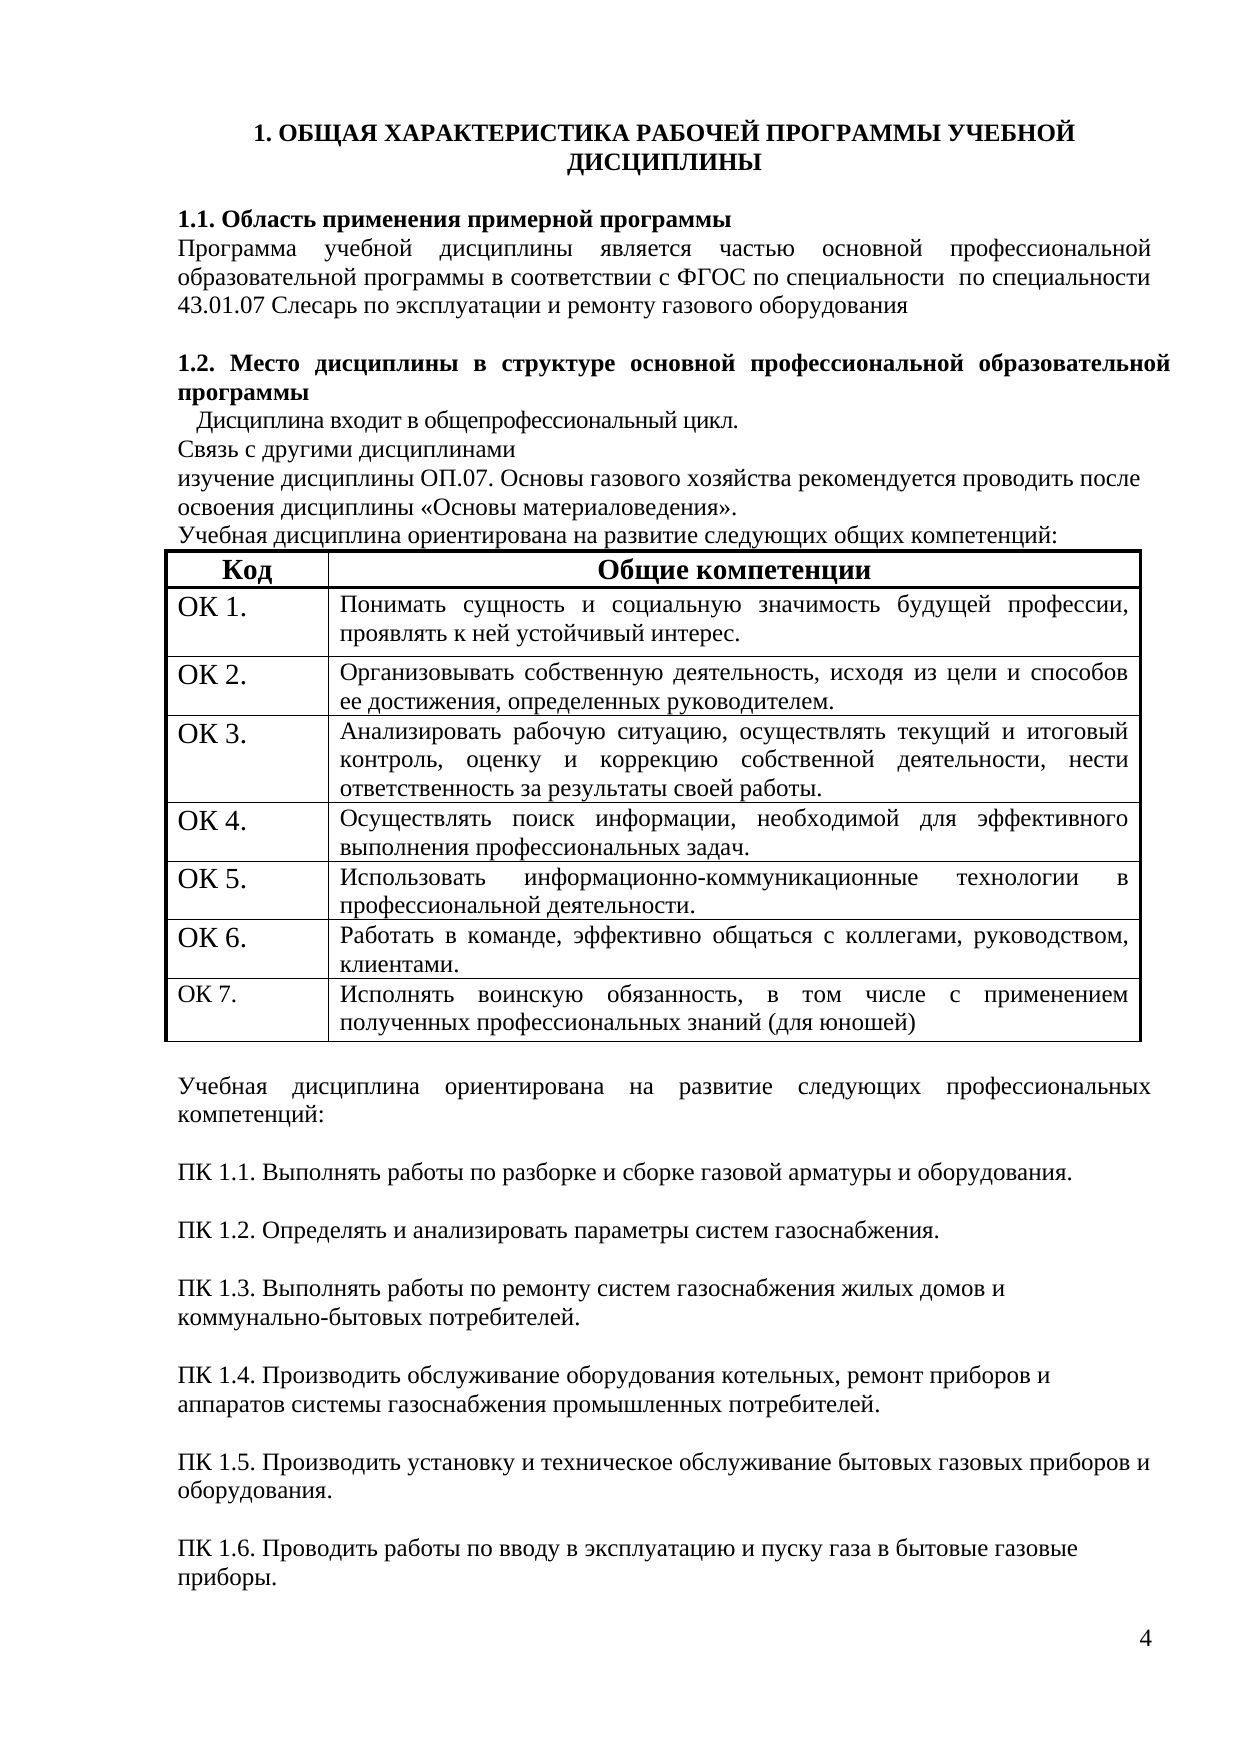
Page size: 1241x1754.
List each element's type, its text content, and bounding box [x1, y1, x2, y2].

table_cell Понимать сущность и социальную значимость будущей профессии, проявлять к ней устойчивый интерес. [329, 589, 1139, 656]
table_cell ОК 5. [168, 862, 328, 919]
table_cell Исполнять воинскую обязанность, в том числе с применением полученных профессиональных знаний (для юношей) [329, 979, 1139, 1041]
text ПК 1.1. Выполнять работы по разборке и сборке газовой арматуры и оборудования. [177, 1157, 1152, 1186]
text 1.1. Область применения примерной программы [177, 204, 1171, 233]
table_cell ОК 6. [168, 920, 328, 978]
text ПК 1.5. Производить установку и техническое обслуживание бытовых газовых приборов и оборудования. [177, 1447, 1152, 1504]
text ПК 1.4. Производить обслуживание оборудования котельных, ремонт приборов и аппаратов системы газоснабжения промышленных потребителей. [177, 1360, 1152, 1417]
text 1. ОБЩАЯ ХАРАКТЕРИСТИКА рабочей ПРОГРАММЫ УЧЕБНОЙ ДИСЦИПЛИНЫ [177, 118, 1152, 176]
text ПК 1.2. Определять и анализировать параметры систем газоснабжения. [177, 1215, 1152, 1244]
table_header Код [168, 553, 328, 586]
text Учебная дисциплина ориентирована на развитие следующих общих компетенций: [177, 521, 1171, 549]
table_cell Использовать информационно-коммуникационные технологии в профессиональной деятельности. [329, 862, 1139, 919]
table_cell Работать в команде, эффективно общаться с коллегами, руководством, клиентами. [329, 920, 1139, 978]
table_header Общие компетенции [329, 553, 1139, 586]
text Связь с другими дисциплинами [177, 434, 1171, 463]
text ПК 1.3. Выполнять работы по ремонту систем газоснабжения жилых домов и коммунально-бытовых потребителей. [177, 1273, 1152, 1331]
table_cell ОК 2. [168, 657, 328, 715]
text Учебная дисциплина ориентирована на развитие следующих профессиональных компетенций: [177, 1071, 1152, 1128]
text ПК 1.6. Проводить работы по вводу в эксплуатацию и пуску газа в бытовые газовые приборы. [177, 1533, 1152, 1591]
table_cell ОК 7. [168, 979, 328, 1041]
table_cell Организовывать собственную деятельность, исходя из цели и способов ее достижения, определенных руководителем. [329, 657, 1139, 715]
table_cell Осуществлять поиск информации, необходимой для эффективного выполнения профессиональных задач. [329, 803, 1139, 861]
text Дисциплина входит в общепрофессиональный цикл. [177, 406, 1152, 434]
table_cell Анализировать рабочую ситуацию, осуществлять текущий и итоговый контроль, оценку и коррекцию собственной деятельности, нести ответственность за результаты своей работы. [329, 716, 1139, 802]
table_cell ОК 3. [168, 716, 328, 802]
text изучение дисциплины ОП.07. Основы газового хозяйства рекомендуется проводить после освоения дисциплины «Основы материаловедения». [177, 463, 1152, 521]
text Программа учебной дисциплины является частью основной профессиональной образовательной программы в соответствии с ФГОС по специальности по специальности 43.01.07 Слесарь по эксплуатации и ремонту газового оборудования [177, 233, 1152, 319]
text 1.2. Место дисциплины в структуре основной профессиональной образовательной программы [177, 348, 1171, 406]
table_cell ОК 4. [168, 803, 328, 861]
